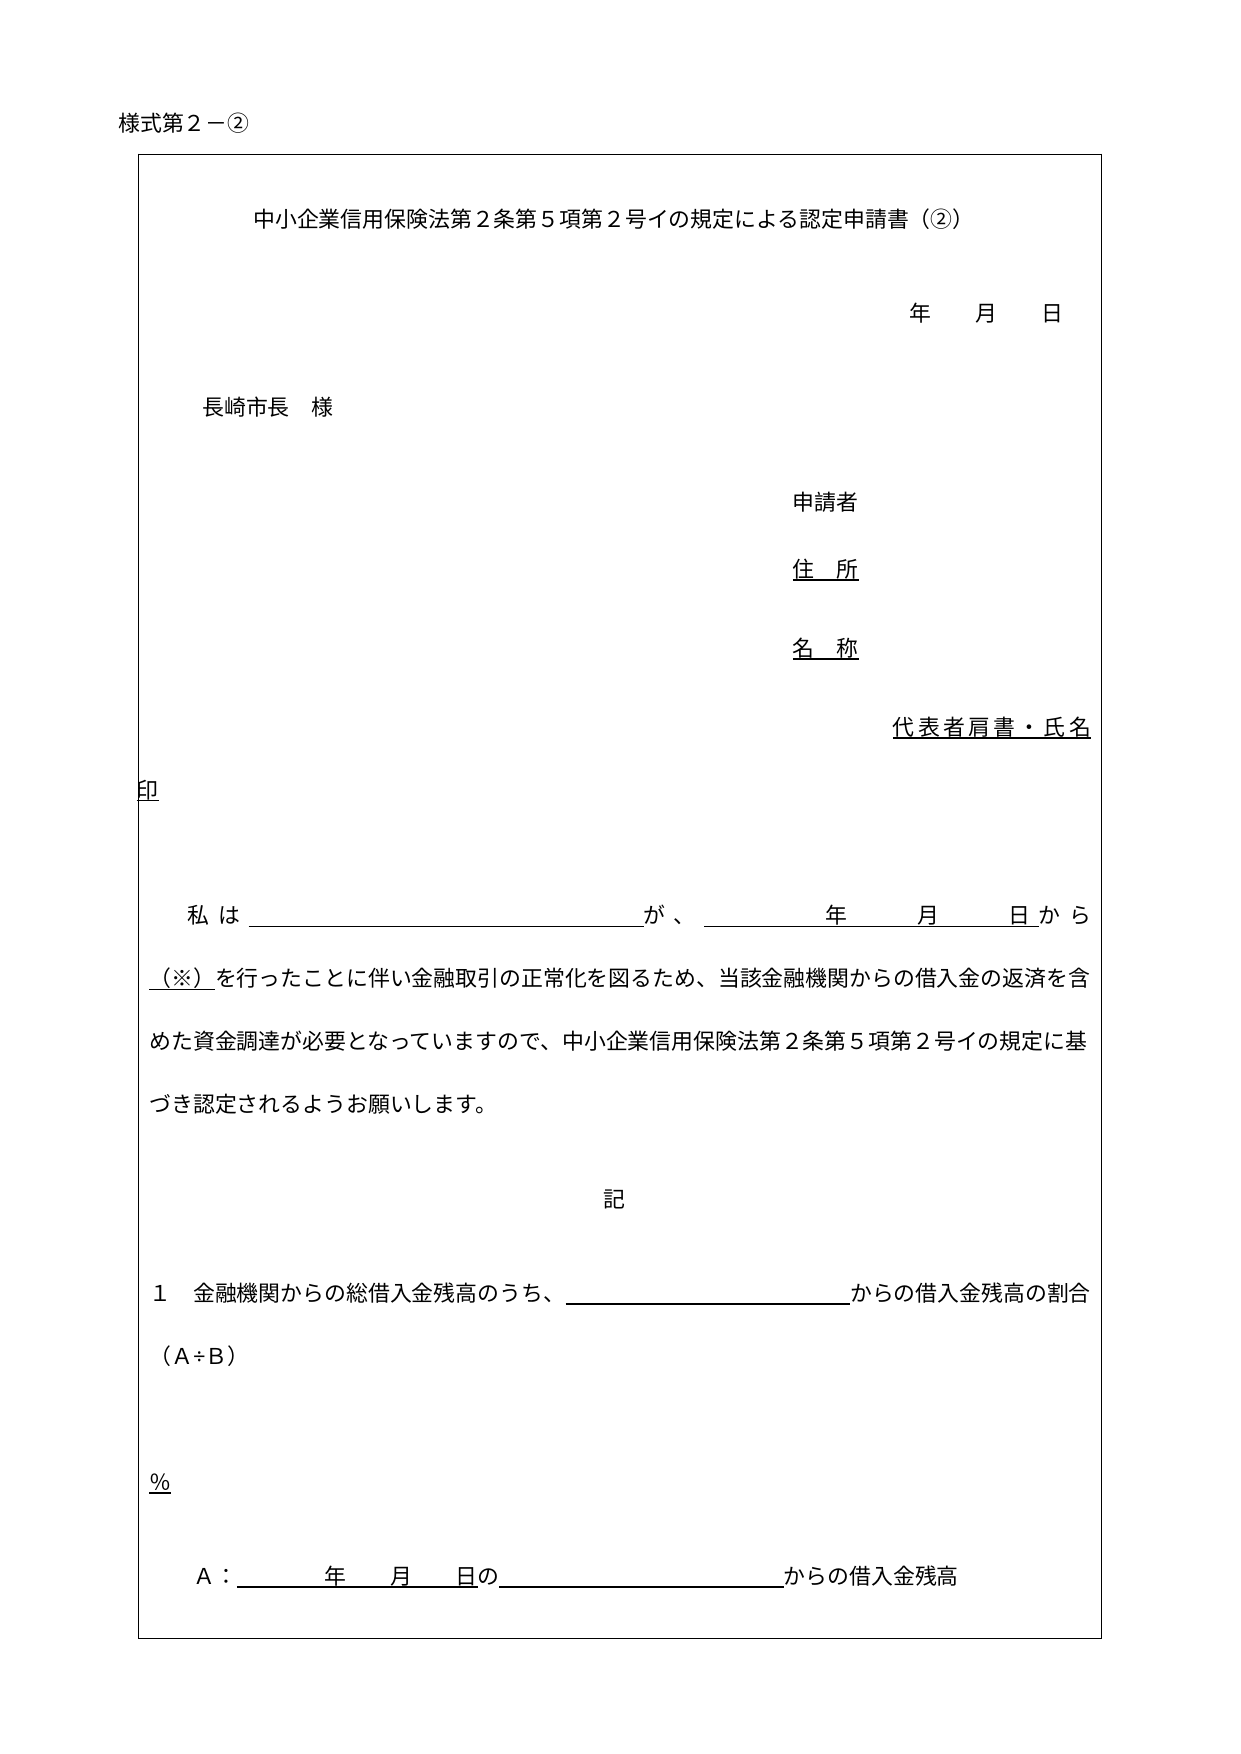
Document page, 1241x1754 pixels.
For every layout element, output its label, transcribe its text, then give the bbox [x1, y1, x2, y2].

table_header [139, 155, 1101, 1638]
text 様式第２－② [118, 91, 1122, 153]
